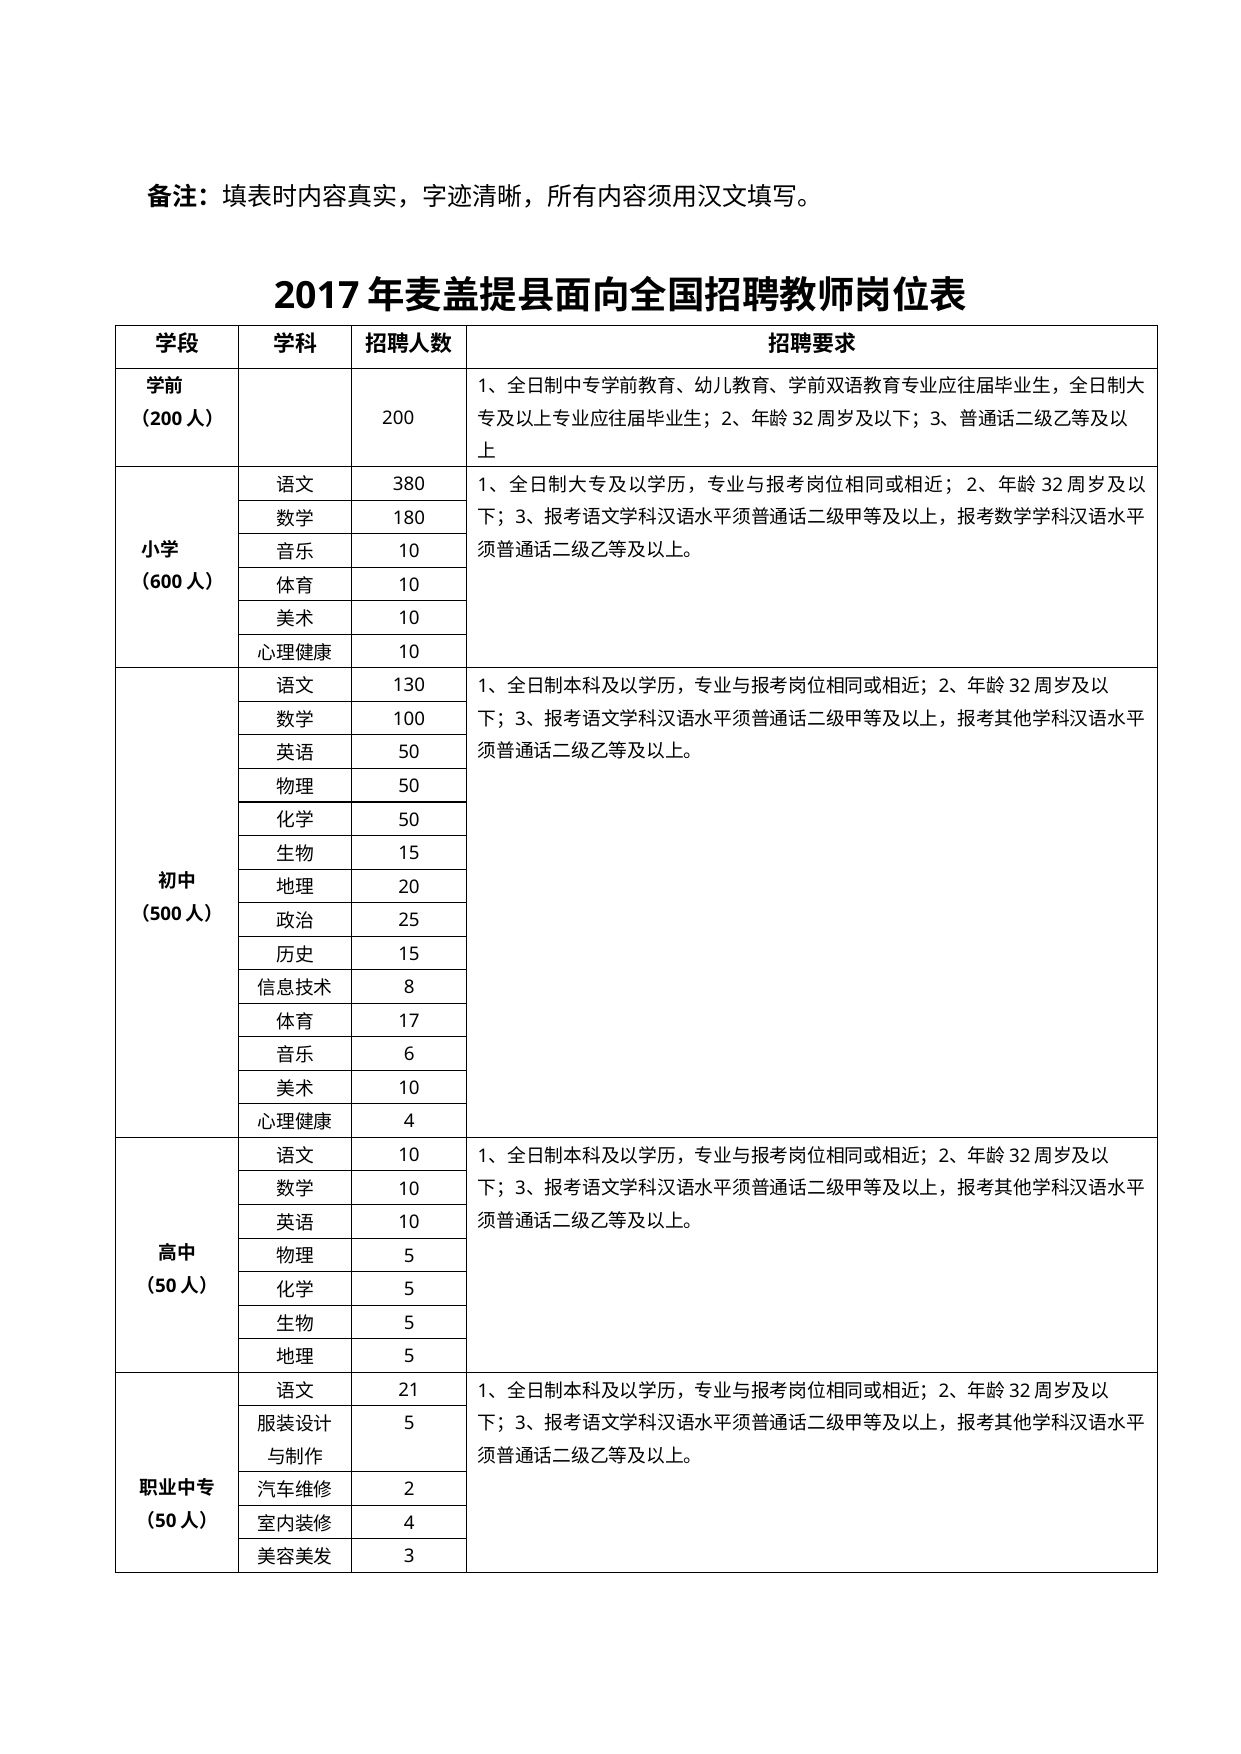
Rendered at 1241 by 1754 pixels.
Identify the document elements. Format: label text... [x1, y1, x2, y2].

table_cell 化学 [239, 803, 351, 835]
table_cell 130 [352, 668, 466, 701]
table_cell 美术 [239, 601, 351, 634]
table_cell 5 [352, 1239, 466, 1271]
table_header 招聘要求 [467, 326, 1157, 367]
table_cell 15 [352, 836, 466, 868]
table_cell 语文 [239, 467, 351, 499]
table_cell 高中 （50人） [116, 1138, 238, 1372]
table_cell 美容美发 [239, 1539, 351, 1572]
table_cell 6 [352, 1037, 466, 1070]
table_cell 1、全日制本科及以学历，专业与报考岗位相同或相近；2、年龄32周岁及以下；3、报考语文学科汉语水平须普通话二级甲等及以上，报考其他学科汉语水平须普通话二级乙等及以上。 [467, 1138, 1157, 1372]
table_cell 体育 [239, 568, 351, 600]
table_cell 1、全日制中专学前教育、幼儿教育、学前双语教育专业应往届毕业生，全日制大专及以上专业应往届毕业生；2、年龄32周岁及以下；3、普通话二级乙等及以上 [467, 369, 1157, 466]
table_cell 信息技术 [239, 970, 351, 1003]
table_cell 10 [352, 534, 466, 567]
table_cell 4 [352, 1104, 466, 1137]
table_cell 10 [352, 635, 466, 667]
table_cell 心理健康 [239, 635, 351, 667]
table_cell 美术 [239, 1071, 351, 1103]
table_cell 10 [352, 1171, 466, 1204]
table_cell 8 [352, 970, 466, 1003]
table_cell 汽车维修 [239, 1472, 351, 1505]
table_header 学科 [239, 326, 351, 367]
table_header 招聘人数 [352, 326, 466, 367]
table_cell 200 [352, 369, 466, 466]
table_cell 5 [352, 1272, 466, 1304]
table_cell 5 [352, 1339, 466, 1372]
table_cell 3 [352, 1539, 466, 1572]
table_cell 英语 [239, 735, 351, 768]
table_cell 2 [352, 1472, 466, 1505]
table_cell 数学 [239, 702, 351, 734]
table_cell 1、全日制大专及以学历，专业与报考岗位相同或相近；2、年龄32周岁及以下；3、报考语文学科汉语水平须普通话二级甲等及以上，报考数学学科汉语水平须普通话二级乙等及以上。 [467, 467, 1157, 667]
table_cell 地理 [239, 1339, 351, 1372]
table_cell 服装设计与制作 [239, 1406, 351, 1471]
table_cell 10 [352, 601, 466, 634]
table_cell 100 [352, 702, 466, 734]
table_cell 小学 （600人） [116, 467, 238, 667]
table_cell 英语 [239, 1205, 351, 1237]
table_cell 4 [352, 1506, 466, 1538]
table_cell 学前 （200人） [116, 369, 238, 466]
table_cell 50 [352, 769, 466, 801]
table_cell 音乐 [239, 534, 351, 567]
table_cell 物理 [239, 769, 351, 801]
table_cell 21 [352, 1373, 466, 1405]
table_cell 180 [352, 501, 466, 533]
table_cell 25 [352, 903, 466, 936]
table_cell 20 [352, 870, 466, 902]
table_header 学段 [116, 326, 238, 367]
table_cell 5 [352, 1406, 466, 1471]
table_cell 50 [352, 735, 466, 768]
table_cell 化学 [239, 1272, 351, 1304]
table_cell 17 [352, 1004, 466, 1036]
table_cell 10 [352, 1071, 466, 1103]
table_cell 历史 [239, 937, 351, 969]
table_cell 50 [352, 803, 466, 835]
table_cell 1、全日制本科及以学历，专业与报考岗位相同或相近；2、年龄32周岁及以下；3、报考语文学科汉语水平须普通话二级甲等及以上，报考其他学科汉语水平须普通话二级乙等及以上。 [467, 1373, 1157, 1572]
table_cell 15 [352, 937, 466, 969]
table_cell 语文 [239, 1373, 351, 1405]
table_cell 语文 [239, 668, 351, 701]
table_cell 生物 [239, 1306, 351, 1338]
table_cell 物理 [239, 1239, 351, 1271]
table_cell 10 [352, 1205, 466, 1237]
table_cell 380 [352, 467, 466, 499]
table_cell 心理健康 [239, 1104, 351, 1137]
table_cell 10 [352, 1138, 466, 1170]
table_cell 10 [352, 568, 466, 600]
table_cell 生物 [239, 836, 351, 868]
table_cell 职业中专 （50人） [116, 1373, 238, 1572]
table_cell 音乐 [239, 1037, 351, 1070]
table_cell 室内装修 [239, 1506, 351, 1538]
table_cell 数学 [239, 1171, 351, 1204]
table_cell 初中 （500人） [116, 668, 238, 1137]
table_cell 语文 [239, 1138, 351, 1170]
table_cell 数学 [239, 501, 351, 533]
text 备注：填表时内容真实，字迹清晰，所有内容须用汉文填写。 [148, 162, 1093, 227]
table_cell 5 [352, 1306, 466, 1338]
table_cell 1、全日制本科及以学历，专业与报考岗位相同或相近；2、年龄32周岁及以下；3、报考语文学科汉语水平须普通话二级甲等及以上，报考其他学科汉语水平须普通话二级乙等及以上。 [467, 668, 1157, 1137]
table_cell 政治 [239, 903, 351, 936]
table_cell [239, 369, 351, 466]
table_cell 体育 [239, 1004, 351, 1036]
table_cell 地理 [239, 870, 351, 902]
text 2017年麦盖提县面向全国招聘教师岗位表 [148, 259, 1093, 324]
